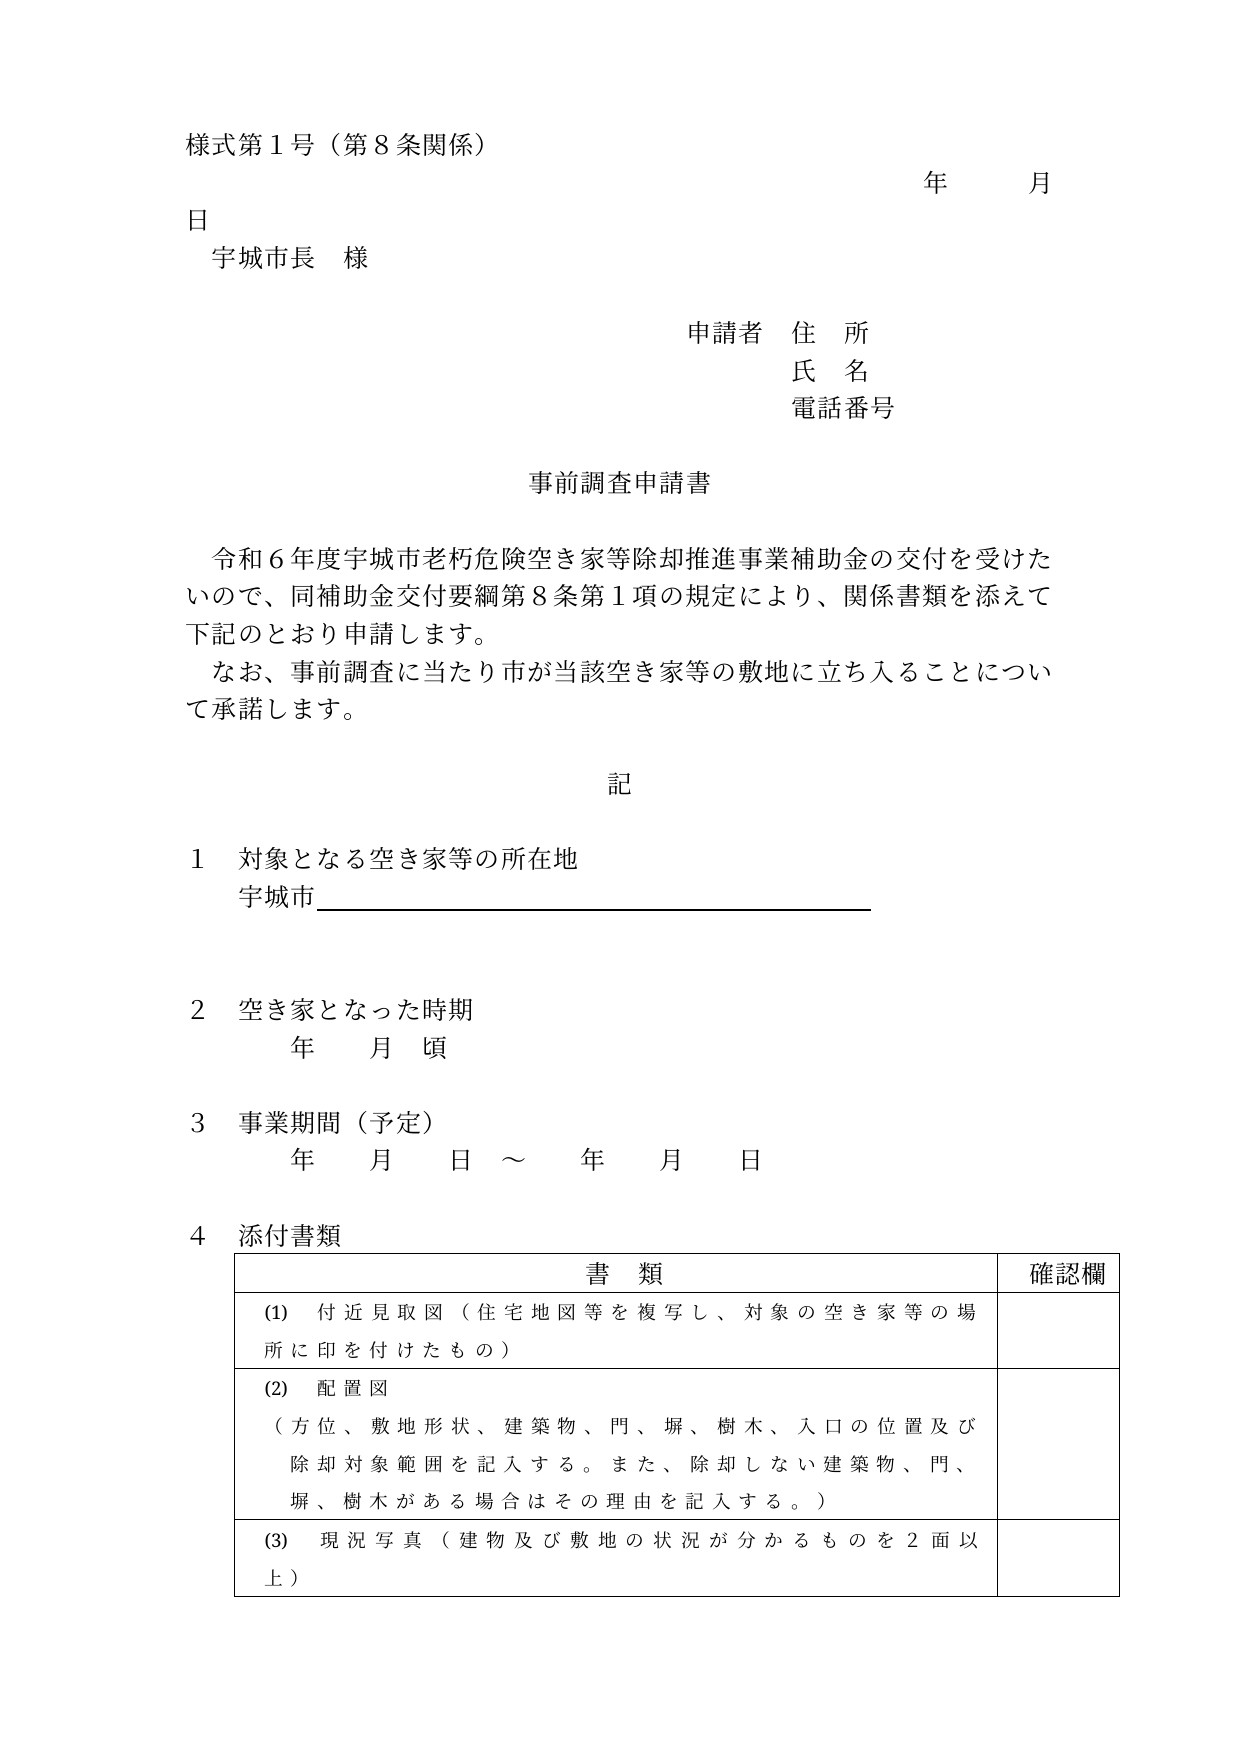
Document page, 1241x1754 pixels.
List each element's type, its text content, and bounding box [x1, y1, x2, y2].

table_header 書 類 [235, 1254, 997, 1292]
text ２ 空き家となった時期 [185, 990, 1055, 1027]
text 年 月 日 [185, 162, 1055, 238]
text ４ 添付書類 [185, 1215, 1055, 1253]
text 年 月 頃 [185, 1027, 1055, 1065]
subtitle 記 [185, 764, 1055, 802]
table_cell [998, 1520, 1119, 1596]
text 年 月 日 ～ 年 月 日 [185, 1140, 1055, 1178]
text ３ 事業期間（予定） [185, 1103, 1055, 1140]
text なお、事前調査に当たり市が当該空き家等の敷地に立ち入ることについて承諾します。 [185, 651, 1055, 727]
table_cell [998, 1293, 1119, 1368]
text 電話番号 [185, 388, 1055, 426]
text 申請者 住 所 [185, 313, 1055, 351]
table_header 確認欄 [998, 1254, 1119, 1292]
table_cell (2) 配置図 （方位、敷地形状、建築物、門、塀、樹木、入口の位置及び除却対象範囲を記入する。また、除却しない建築物、門、塀、樹木がある場合はその理由を記入する。） [235, 1369, 997, 1519]
table_cell (1) 付近見取図（住宅地図等を複写し、対象の空き家等の場所に印を付けたもの） [235, 1293, 997, 1368]
text 様式第１号（第８条関係） [185, 125, 1055, 162]
text 氏 名 [185, 351, 1055, 388]
table_cell (3) 現況写真（建物及び敷地の状況が分かるものを２面以上） [235, 1520, 997, 1596]
text 事前調査申請書 [185, 463, 1055, 501]
text １ 対象となる空き家等の所在地 [185, 839, 1055, 877]
text 宇城市 [185, 877, 1055, 914]
table_cell [998, 1369, 1119, 1519]
text 宇城市長 様 [185, 238, 1055, 275]
text 令和６年度宇城市老朽危険空き家等除却推進事業補助金の交付を受けたいので、同補助金交付要綱第８条第１項の規定により、関係書類を添えて下記のとおり申請します。 [185, 538, 1055, 651]
